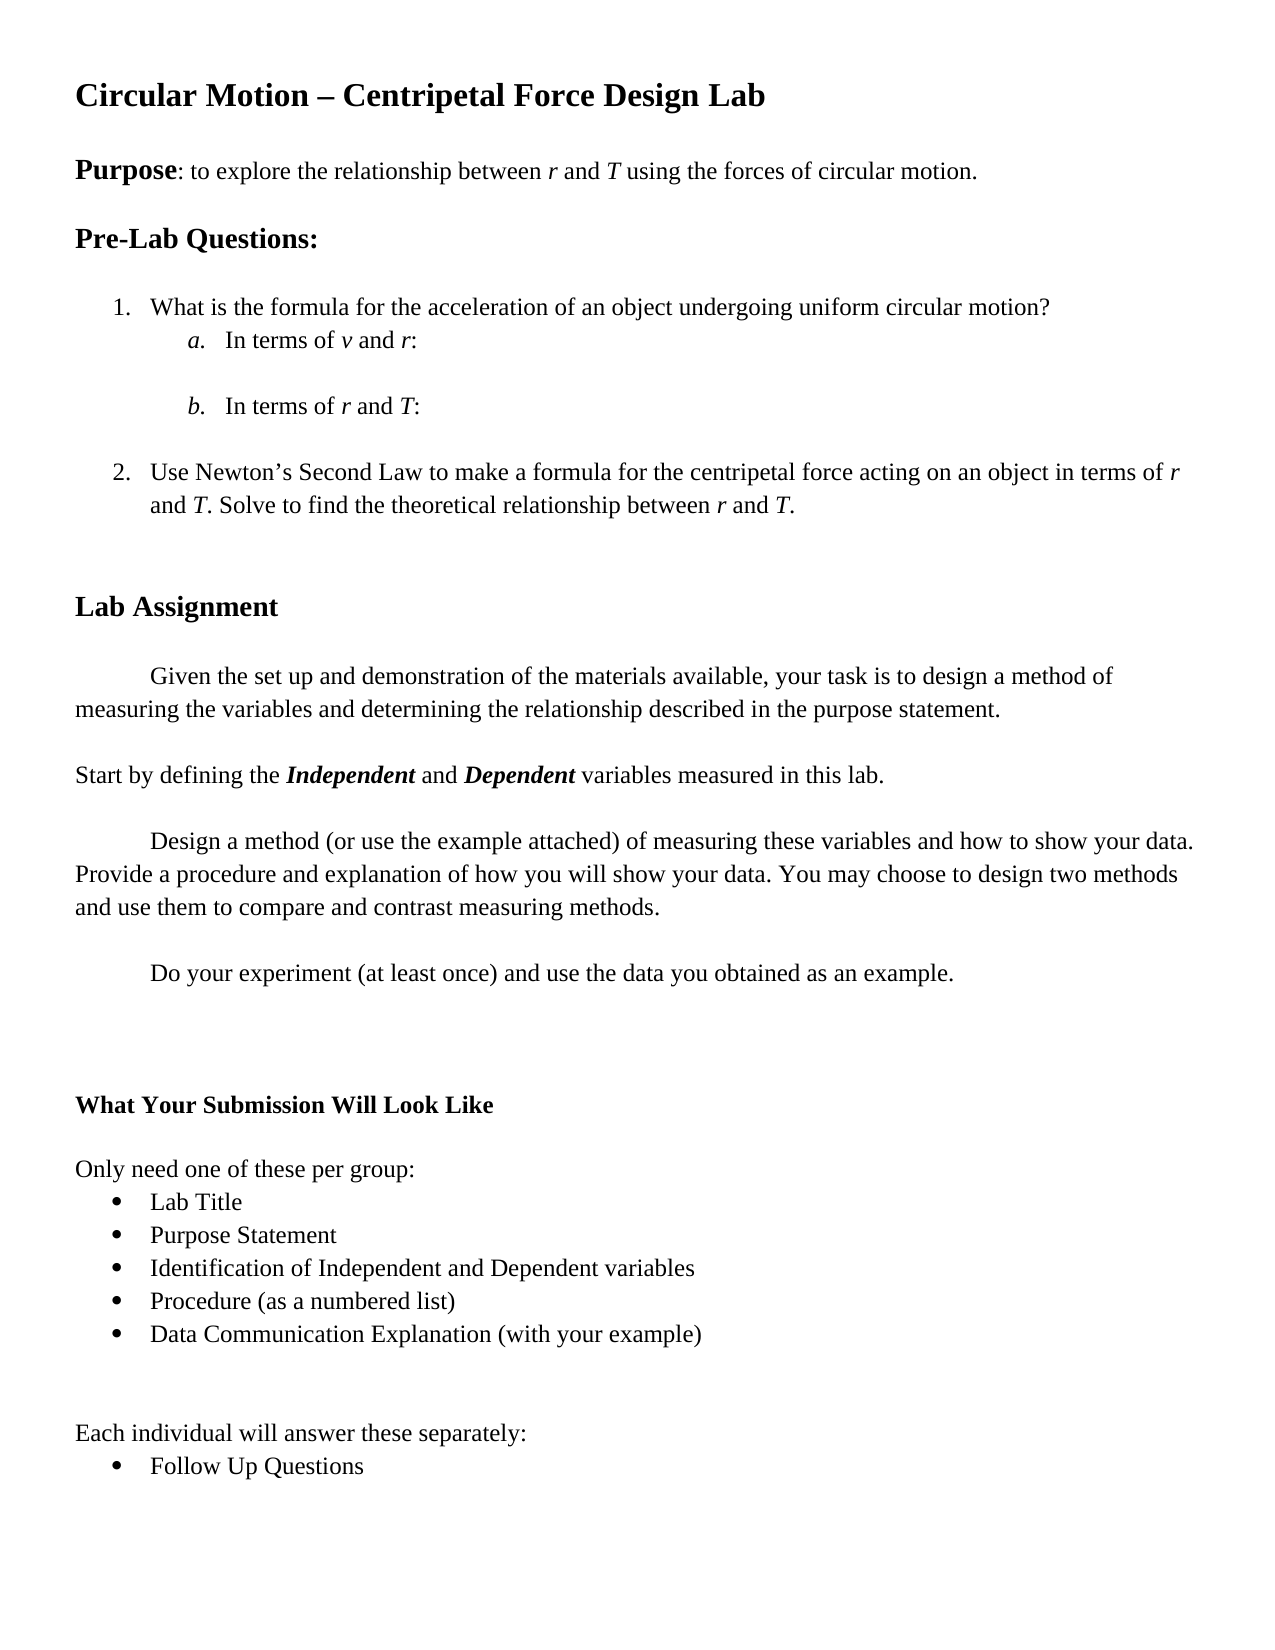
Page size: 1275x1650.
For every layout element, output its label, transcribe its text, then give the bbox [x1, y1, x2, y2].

text Given the set up and demonstration of the materials available, your task is to design a method of measuring the variables and determining the relationship described in the purpose statement. [75, 661, 1200, 723]
list Identification of Independent and Dependent variables [112, 1253, 1200, 1281]
list Use Newton’s Second Law to make a formula for the centripetal force acting on an object in terms of r and T. Solve to find the theoretical relationship between r and T. [112, 457, 1200, 519]
list In terms of r and T: [187, 391, 1200, 420]
list Lab Title [112, 1187, 1200, 1215]
text Purpose: to explore the relationship between r and T using the forces of circular motion. [75, 152, 1200, 186]
text Lab Assignment [75, 589, 1200, 623]
text Do your experiment (at least once) and use the data you obtained as an example. [75, 958, 1200, 987]
list What is the formula for the acceleration of an object undergoing uniform circular motion? [112, 292, 1200, 321]
text Pre-Lab Questions: [75, 221, 1200, 254]
text Each individual will answer these separately: [75, 1418, 1200, 1447]
text Only need one of these per group: [75, 1154, 1200, 1182]
list In terms of v and r: [187, 325, 1200, 354]
list Procedure (as a numbered list) [112, 1286, 1200, 1314]
list Follow Up Questions [112, 1451, 1200, 1479]
text Start by defining the Independent and Dependent variables measured in this lab. [75, 760, 1200, 789]
text Design a method (or use the example attached) of measuring these variables and how to show your data. Provide a procedure and explanation of how you will show your data. You may choose to design two methods and use them to compare and contrast measuring methods. [75, 826, 1200, 921]
text Circular Motion – Centripetal Force Design Lab [75, 75, 1200, 113]
list Data Communication Explanation (with your example) [112, 1319, 1200, 1347]
list Purpose Statement [112, 1220, 1200, 1248]
text What Your Submission Will Look Like [75, 1090, 1200, 1119]
